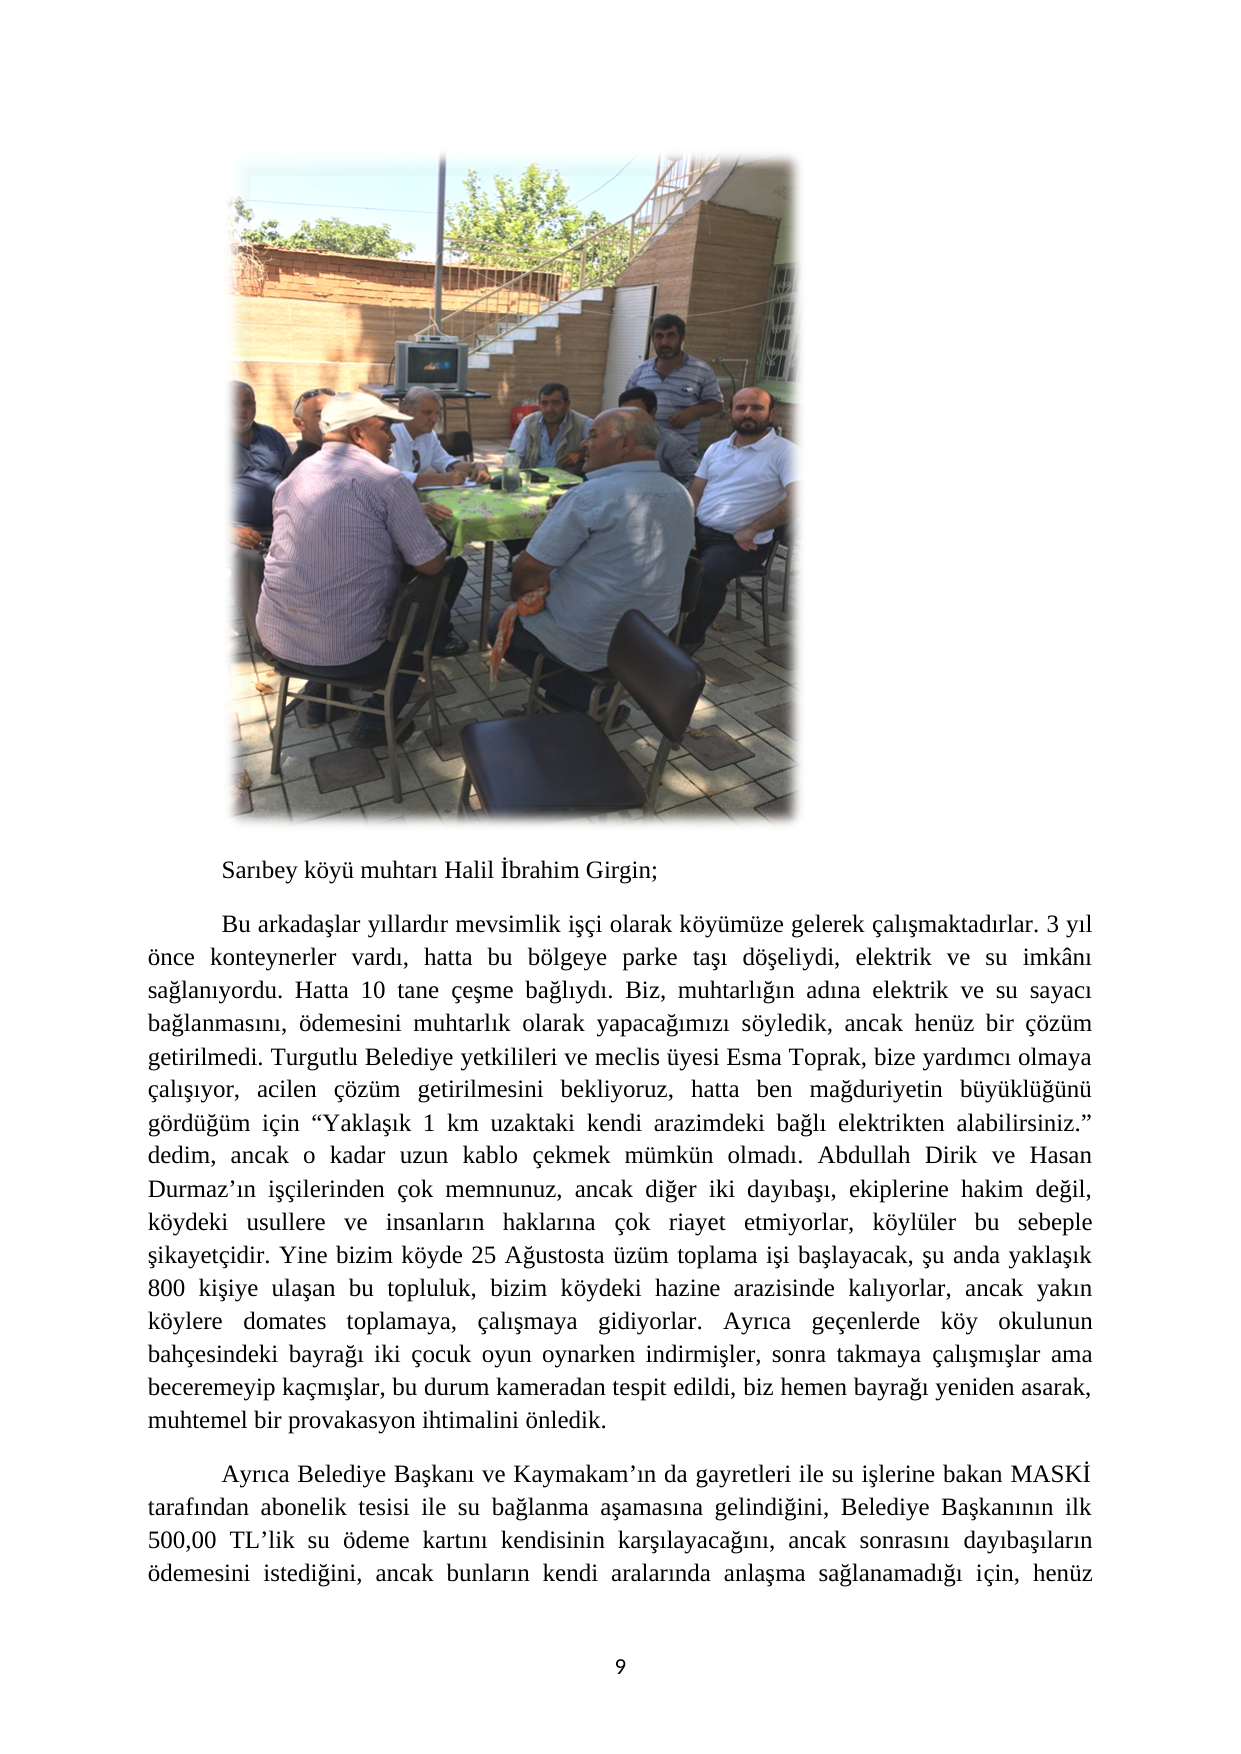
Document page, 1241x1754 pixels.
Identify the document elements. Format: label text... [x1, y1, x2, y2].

picture [221, 147, 808, 831]
text Sarıbey köyü muhtarı Halil İbrahim Girgin; [148, 856, 1093, 884]
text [148, 1459, 1093, 1586]
text Bu arkadaşlar yıllardır mevsimlik işçi olarak köyümüze gelerek çalışmaktadırlar. 3 yıl önce konteynerler vardı, hatta bu bölgeye parke taşı döşeliydi, elektrik ve su imkânı sağlanıyordu. Hatta 10 tane çeşme bağlıydı. Biz, muhtarlığın adına elektrik ve su sayacı bağlanmasını, ödemesini muhtarlık olarak yapacağımızı söyledik, ancak henüz bir çözüm getirilmedi. Turgutlu Belediye yetkilileri ve meclis üyesi Esma Toprak, bize yardımcı olmaya çalışıyor, acilen çözüm getirilmesini bekliyoruz, hatta ben mağduriyetin büyüklüğünü gördüğüm için “Yaklaşık 1 km uzaktaki kendi arazimdeki bağlı elektrikten alabilirsiniz.” dedim, ancak o kadar uzun kablo çekmek mümkün olmadı. Abdullah Dirik ve Hasan Durmaz’ın işçilerinden çok memnunuz, ancak diğer iki dayıbaşı, ekiplerine hakim değil, köydeki usullere ve insanların haklarına çok riayet etmiyorlar, köylüler bu sebeple şikayetçidir. Yine bizim köyde 25 Ağustosta üzüm toplama işi başlayacak, şu anda yaklaşık 800 kişiye ulaşan bu topluluk, bizim köydeki hazine arazisinde kalıyorlar, ancak yakın köylere domates toplamaya, çalışmaya gidiyorlar. Ayrıca geçenlerde köy okulunun bahçesindeki bayrağı iki çocuk oyun oynarken indirmişler, sonra takmaya çalışmışlar ama beceremeyip kaçmışlar, bu durum kameradan tespit edildi, biz hemen bayrağı yeniden asarak, muhtemel bir provakasyon ihtimalini önledik. [148, 909, 1093, 1433]
